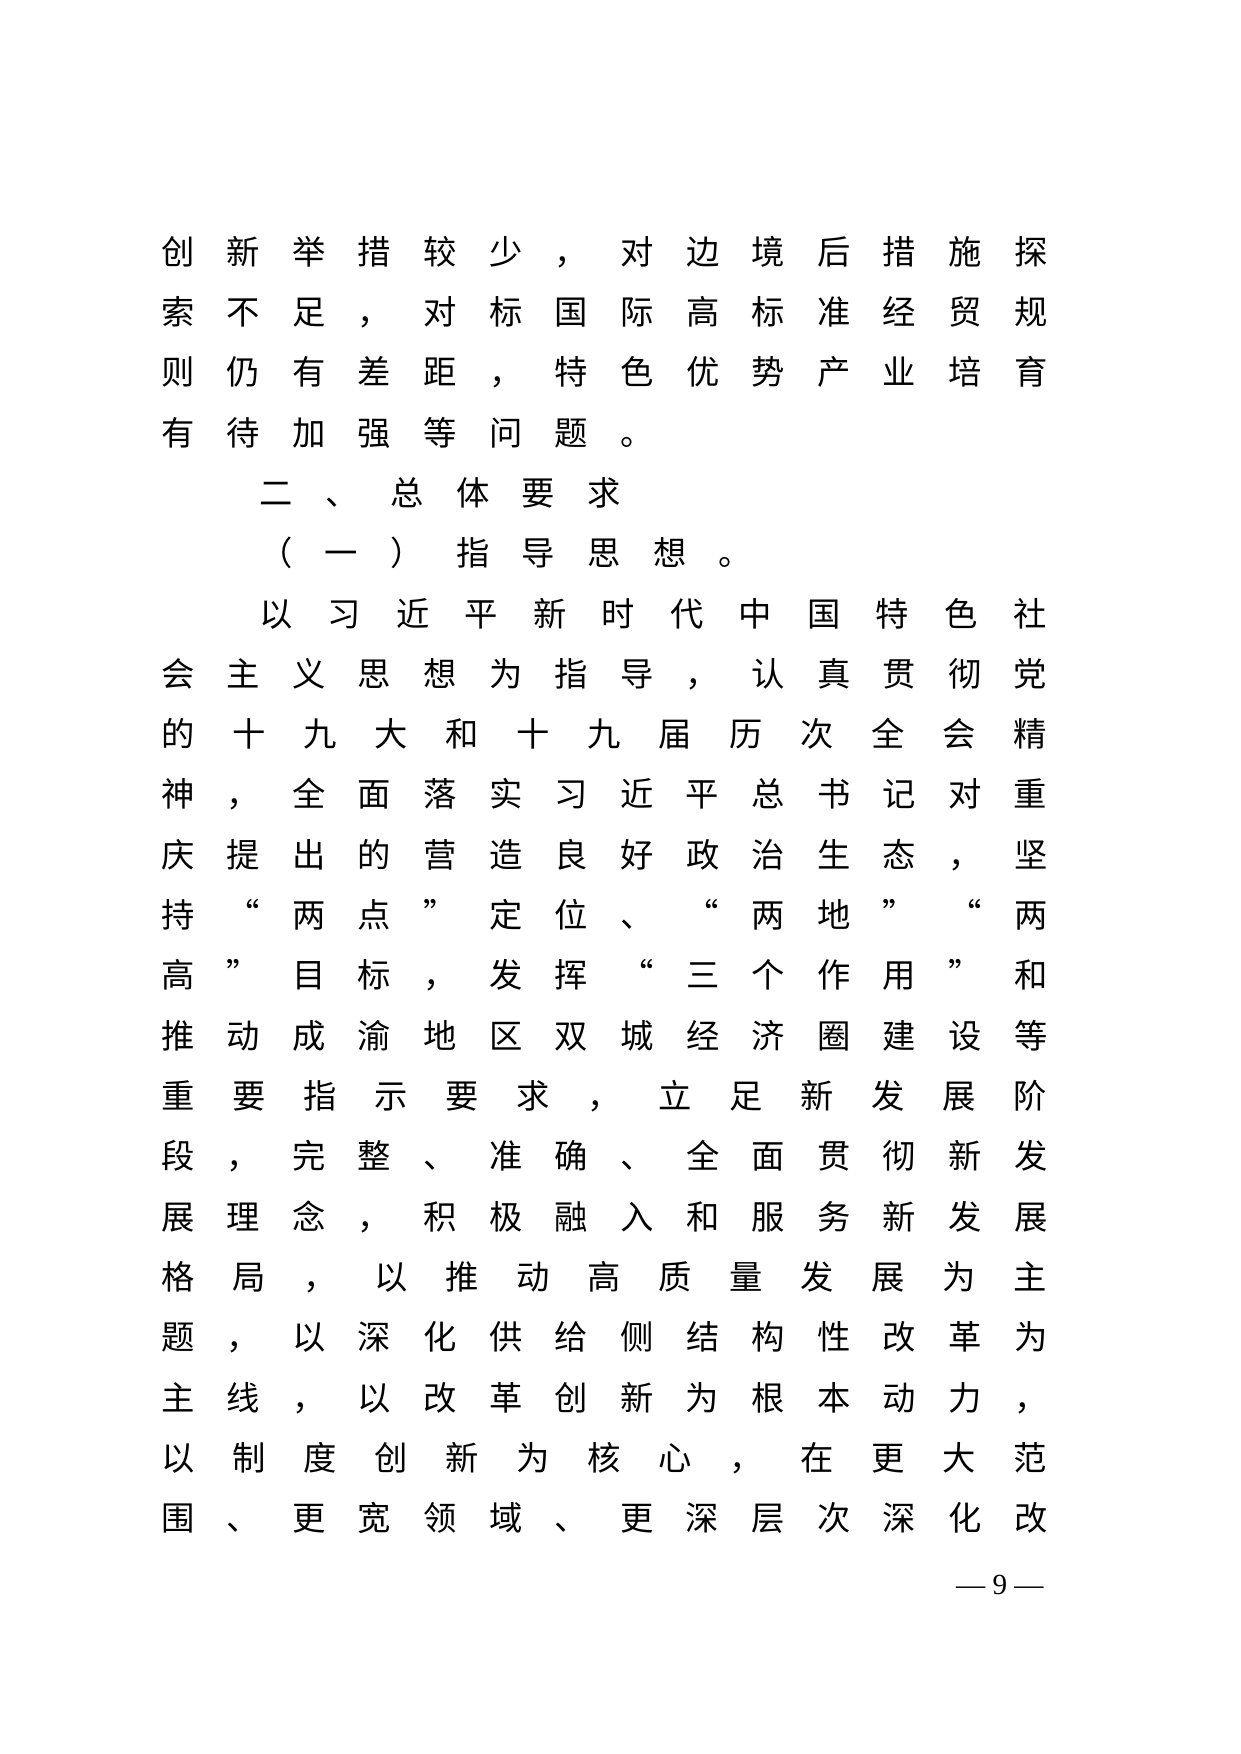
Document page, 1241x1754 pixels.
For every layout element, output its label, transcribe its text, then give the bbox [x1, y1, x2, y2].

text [161, 581, 1079, 1546]
subtitle （一）指导思想。 [161, 521, 1079, 581]
subtitle 二、总体要求 [161, 461, 1079, 521]
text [161, 219, 1079, 461]
